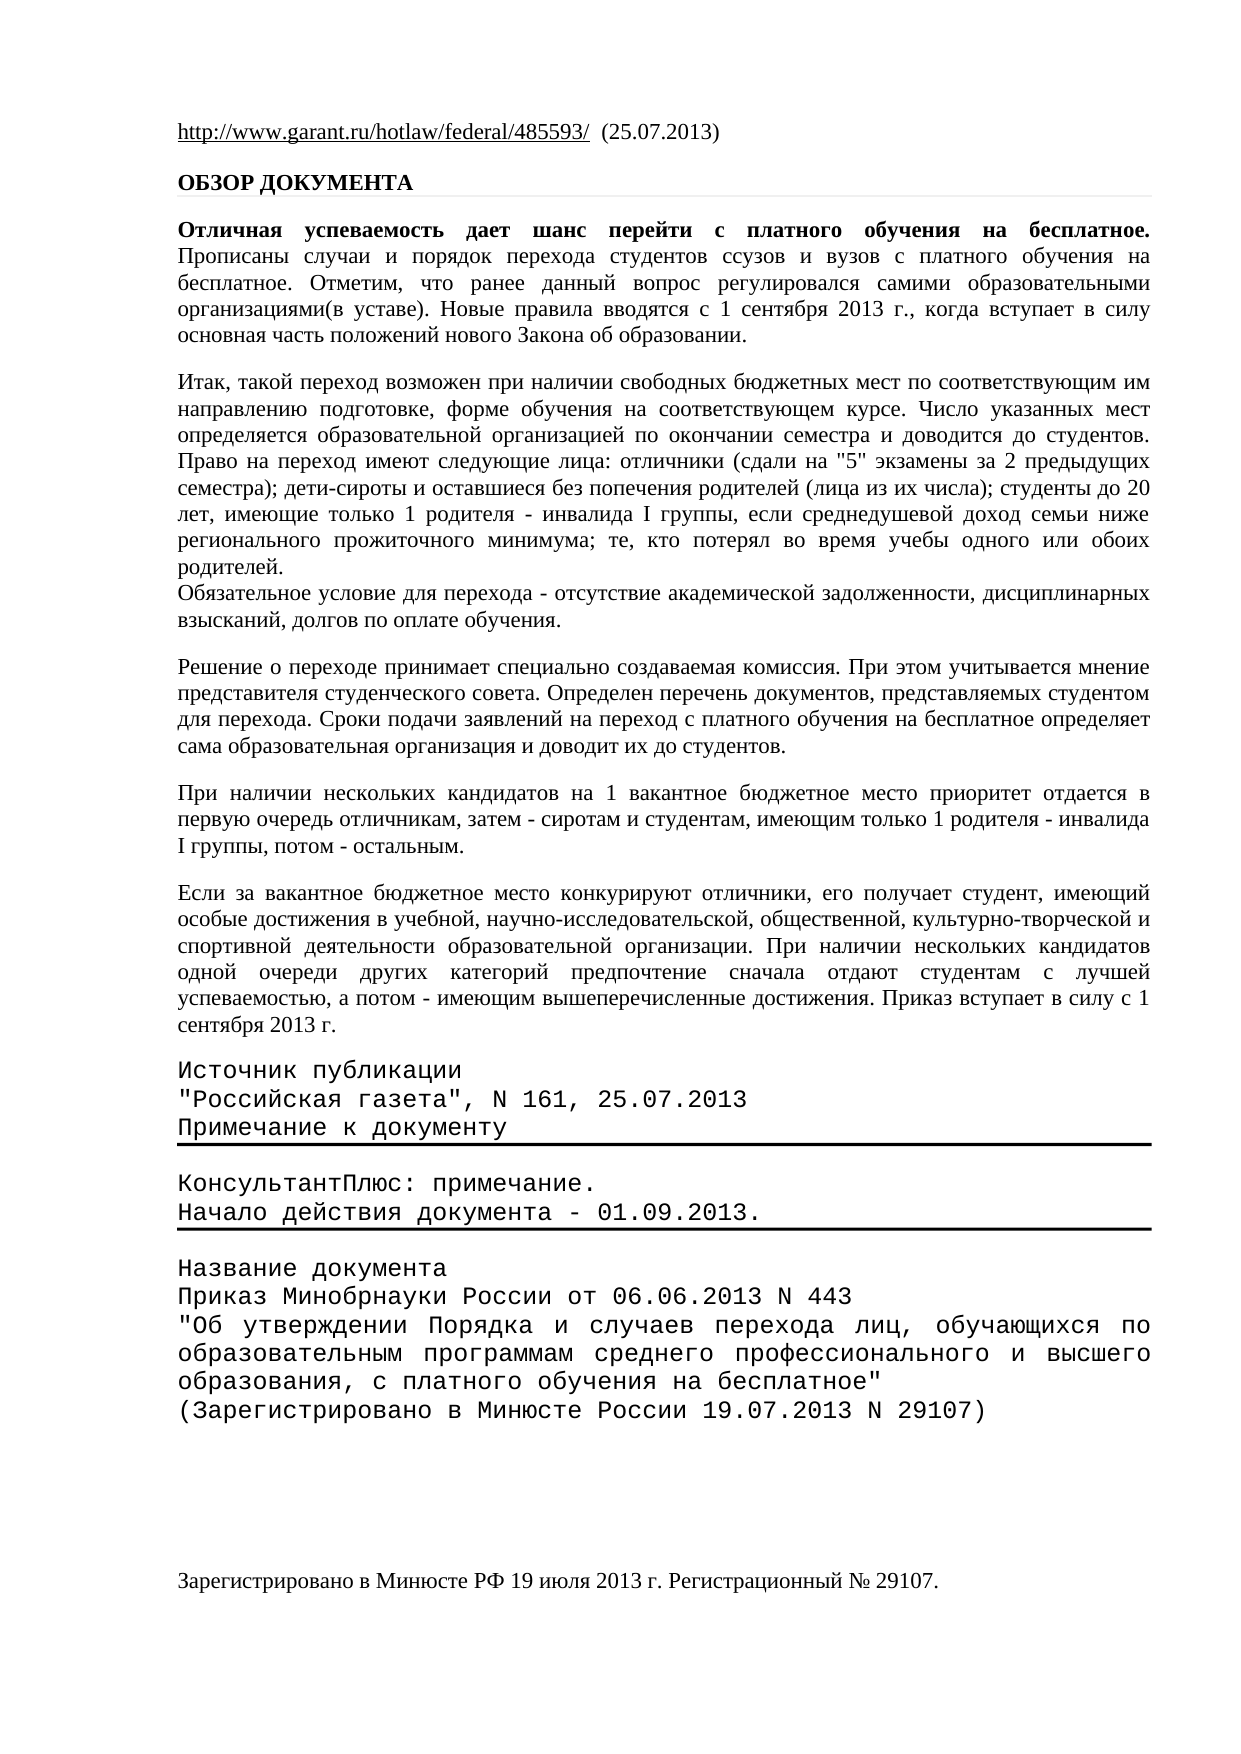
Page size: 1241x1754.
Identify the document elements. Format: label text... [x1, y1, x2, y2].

text "Об утверждении Порядка и случаев перехода лиц, обучающихся по образовательным программам среднего профессионального и высшего образования, с платного обучения на бесплатное" [177, 1312, 1152, 1397]
text Зарегистрировано в Минюсте РФ 19 июля . Регистрационный № 29107. [177, 1567, 1152, 1593]
text Приказ Минобрнауки России от 06.06.2013 N 443 [177, 1284, 1152, 1312]
text Решение о переходе принимает специально создаваемая комиссия. При этом учитывается мнение представителя студенческого совета. Определен перечень документов, представляемых студентом для перехода. Сроки подачи заявлений на переход с платного обучения на бесплатное определяет сама образовательная организация и доводит их до студентов. [177, 653, 1152, 758]
text Обзор документа [177, 169, 1152, 195]
text Итак, такой переход возможен при наличии свободных бюджетных мест по соответствующим им направлению подготовке, форме обучения на соответствующем курсе. Число указанных мест определяется образовательной организацией по окончании семестра и доводится до студентов. Право на переход имеют следующие лица: отличники (сдали на "5" экзамены за 2 предыдущих семестра); дети-сироты и оставшиеся без попечения родителей (лица из их числа); студенты до 20 лет, имеющие только 1 родителя - инвалида I группы, если среднедушевой доход семьи ниже регионального прожиточного минимума; те, кто потерял во время учебы одного или обоих родителей. Обязательное условие для перехода - отсутствие академической задолженности, дисциплинарных взысканий, долгов по оплате обучения. [177, 368, 1152, 632]
text Название документа [177, 1256, 1152, 1284]
text Начало действия документа - 01.09.2013. [177, 1199, 1152, 1227]
text Отличная успеваемость дает шанс перейти с платного обучения на бесплатное. Прописаны случаи и порядок перехода студентов ссузов и вузов с платного обучения на бесплатное. Отметим, что ранее данный вопрос регулировался самими образовательными организациями(в уставе). Новые правила вводятся с 1 сентября ., когда вступает в силу основная часть положений нового Закона об образовании. [177, 216, 1152, 348]
text (Зарегистрировано в Минюсте России 19.07.2013 N 29107) [177, 1397, 1152, 1426]
text КонсультантПлюс: примечание. [177, 1171, 1152, 1199]
text "Российская газета", N 161, 25.07.2013 [177, 1086, 1152, 1114]
text Если за вакантное бюджетное место конкурируют отличники, его получает студент, имеющий особые достижения в учебной, научно-исследовательской, общественной, культурно-творческой и спортивной деятельности образовательной организации. При наличии нескольких кандидатов одной очереди других категорий предпочтение сначала отдают студентам с лучшей успеваемостью, а потом - имеющим вышеперечисленные достижения. Приказ вступает в силу с 1 сентября . [177, 879, 1152, 1037]
text Примечание к документу [177, 1114, 1152, 1142]
text Источник публикации [177, 1058, 1152, 1086]
text При наличии нескольких кандидатов на 1 вакантное бюджетное место приоритет отдается в первую очередь отличникам, затем - сиротам и студентам, имеющим только 1 родителя - инвалида I группы, потом - остальным. [177, 779, 1152, 858]
text http://www.garant.ru/hotlaw/federal/485593/ (25.07.2013) [177, 118, 1152, 144]
